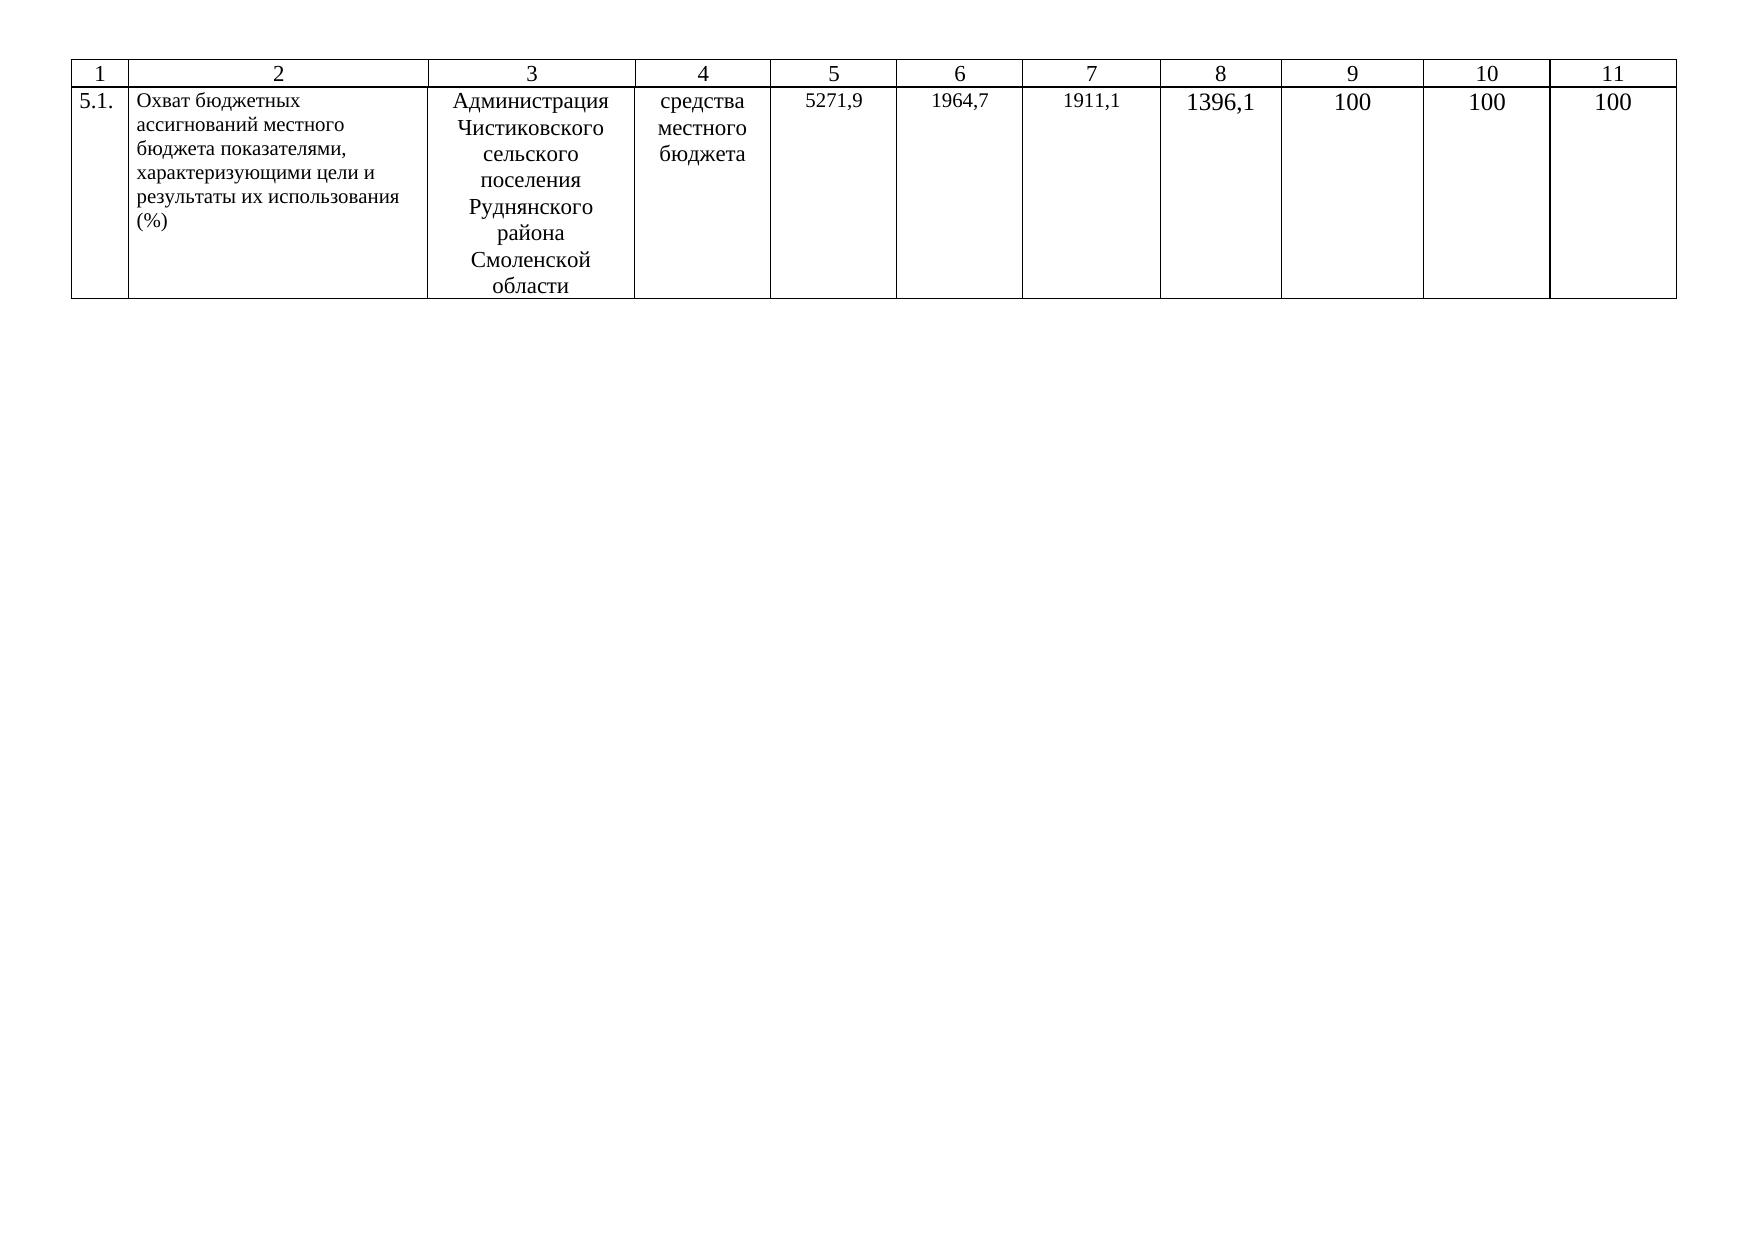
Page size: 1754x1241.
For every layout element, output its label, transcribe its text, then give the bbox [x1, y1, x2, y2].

table_cell 100 [1424, 88, 1549, 298]
table_header 9 [1282, 60, 1423, 86]
table_cell 5.1. [72, 88, 128, 298]
table_header 5 [771, 60, 896, 86]
table_header 11 [1551, 60, 1676, 86]
table_cell Охват бюджетных ассигнований местного бюджета показателями, характеризующими цели и результаты их использования (%) [129, 88, 427, 298]
table_header 7 [1023, 60, 1160, 86]
table_cell 100 [1282, 88, 1423, 298]
table_cell 100 [1551, 88, 1676, 298]
table_header 8 [1161, 60, 1281, 86]
table_header 3 [429, 60, 635, 86]
table_header 4 [636, 60, 770, 86]
table_cell 1396,1 [1161, 88, 1281, 298]
table_cell 1911,1 [1023, 88, 1160, 298]
table_header 1 [72, 60, 128, 86]
table_cell Администрация Чистиковского сельского поселения Руднянского района Смоленской области [428, 88, 634, 298]
table_cell 5271,9 [771, 88, 896, 298]
table_header 2 [129, 60, 428, 86]
table_cell 1964,7 [897, 88, 1022, 298]
table_header 10 [1424, 60, 1549, 86]
table_cell средства местного бюджета [635, 88, 770, 298]
table_header 6 [897, 60, 1022, 86]
